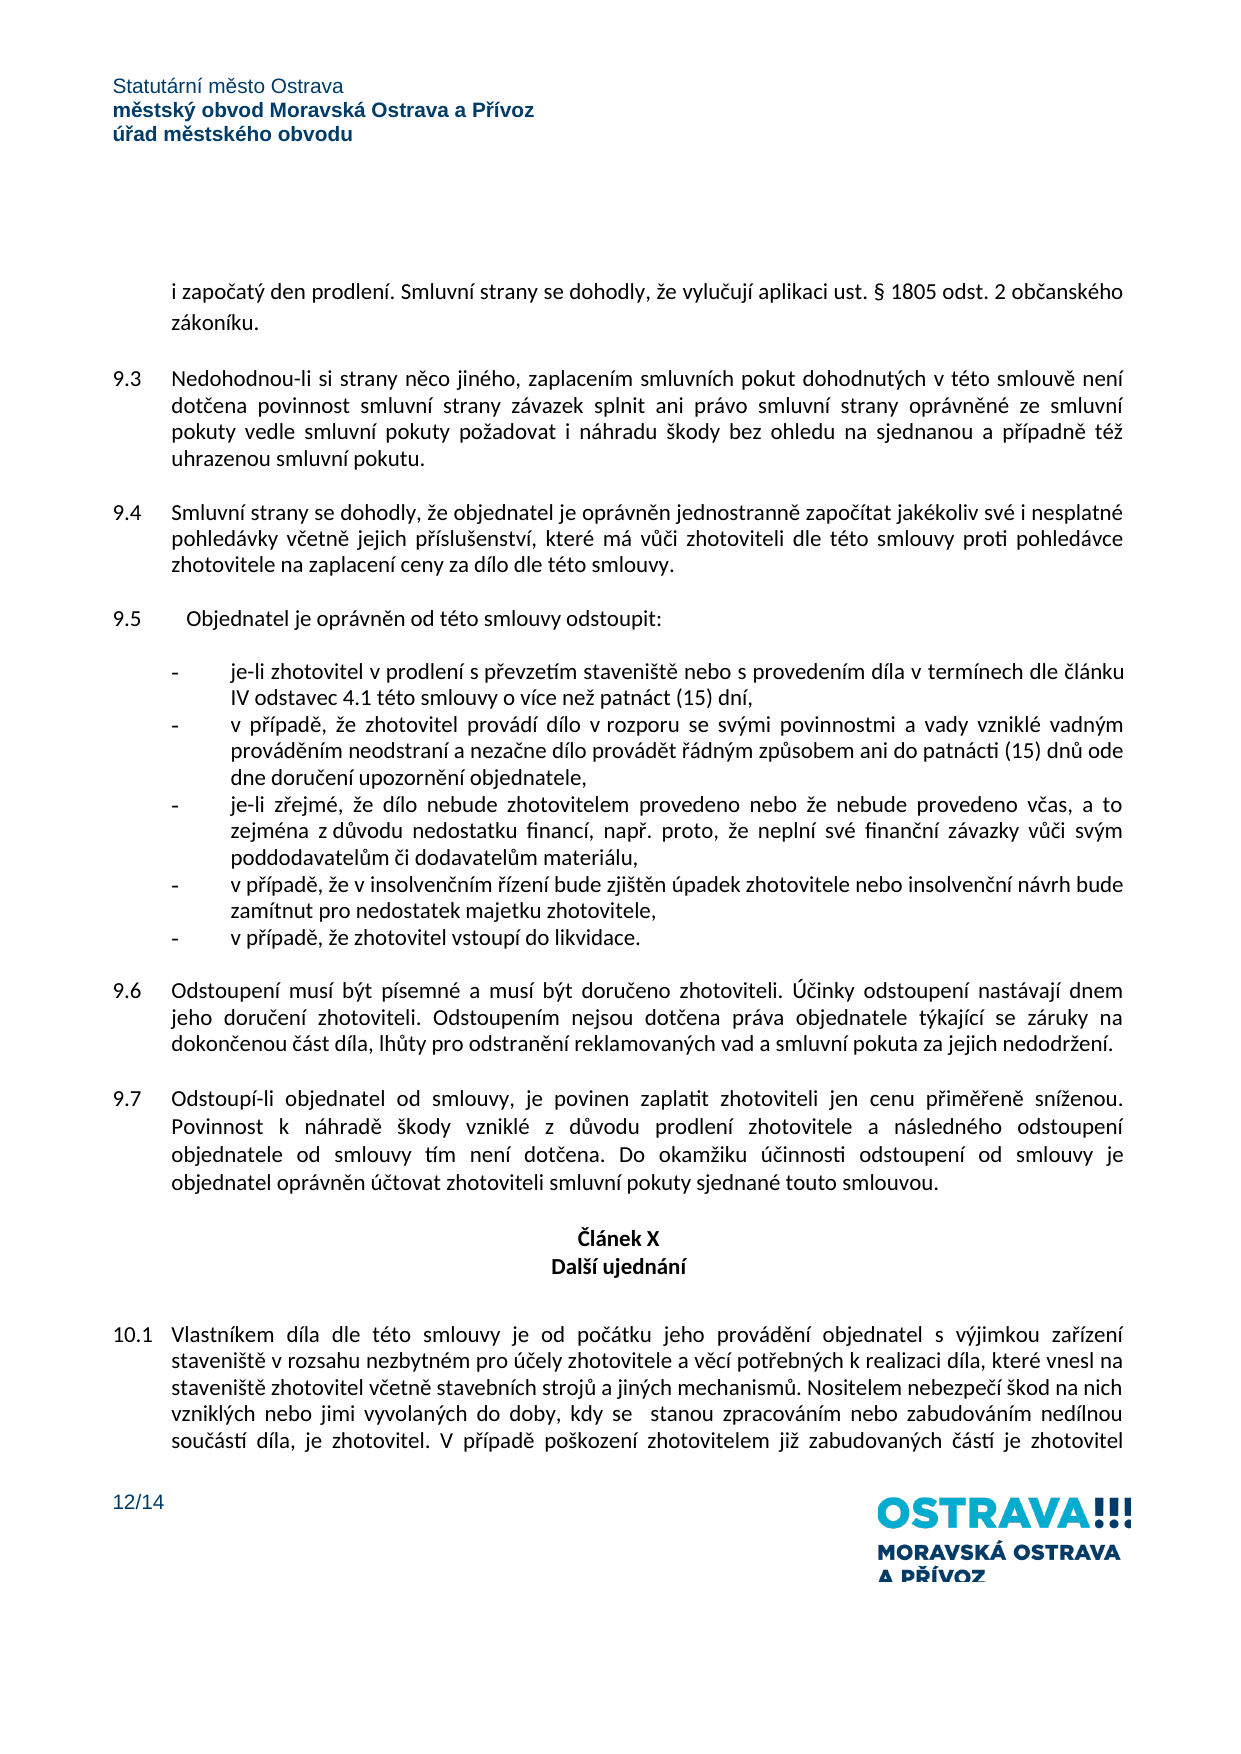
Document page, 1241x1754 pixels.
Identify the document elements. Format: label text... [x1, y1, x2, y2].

list Nedohodnou-li si strany něco jiného, zaplacením smluvních pokut dohodnutých v této smlouvě není dotčena povinnost smluvní strany závazek splnit ani právo smluvní strany oprávněné ze smluvní pokuty vedle smluvní pokuty požadovat i náhradu škody bez ohledu na sjednanou a případně též uhrazenou smluvní pokutu. [112, 366, 1125, 472]
list je-li zhotovitel v prodlení s převzetím staveniště nebo s provedením díla v termínech dle článku IV odstavec 4.1 této smlouvy o více než patnáct (15) dní, [171, 658, 1125, 711]
text 9.7 Odstoupí-li objednatel od smlouvy, je povinen zaplatit zhotoviteli jen cenu přiměřeně sníženou. Povinnost k náhradě škody vzniklé z důvodu prodlení zhotovitele a následného odstoupení objednatele od smlouvy tím není dotčena. Do okamžiku účinnosti odstoupení od smlouvy je objednatel oprávněn účtovat zhotoviteli smluvní pokuty sjednané touto smlouvou. [112, 1084, 1125, 1196]
text Další ujednání [112, 1252, 1125, 1281]
list v případě, že zhotovitel vstoupí do likvidace. [171, 924, 1125, 951]
list v případě, že v insolvenčním řízení bude zjištěn úpadek zhotovitele nebo insolvenční návrh bude zamítnut pro nedostatek majetku zhotovitele, [171, 871, 1125, 924]
text Článek X [112, 1224, 1125, 1252]
picture [877, 1497, 1131, 1582]
list v případě, že zhotovitel provádí dílo v rozporu se svými povinnostmi a vady vzniklé vadným prováděním neodstraní a nezačne dílo provádět řádným způsobem ani do patnácti (15) dnů ode dne doručení upozornění objednatele, [171, 711, 1125, 791]
list je-li zřejmé, že dílo nebude zhotovitelem provedeno nebo že nebude provedeno včas, a to zejména z důvodu nedostatku financí, např. proto, že neplní své finanční závazky vůči svým poddodavatelům či dodavatelům materiálu, [171, 791, 1125, 871]
text 9.6 Odstoupení musí být písemné a musí být doručeno zhotoviteli. Účinky odstoupení nastávají dnem jeho doručení zhotoviteli. Odstoupením nejsou dotčena práva objednatele týkající se záruky na dokončenou část díla, lhůty pro odstranění reklamovaných vad a smluvní pokuta za jejich nedodržení. [112, 978, 1125, 1057]
text 9.5 Objednatel je oprávněn od této smlouvy odstoupit: [112, 605, 1125, 632]
text 9.4 Smluvní strany se dohodly, že objednatel je oprávněn jednostranně započítat jakékoliv své i nesplatné pohledávky včetně jejich příslušenství, které má vůči zhotoviteli dle této smlouvy proti pohledávce zhotovitele na zaplacení ceny za dílo dle této smlouvy. [112, 499, 1125, 578]
